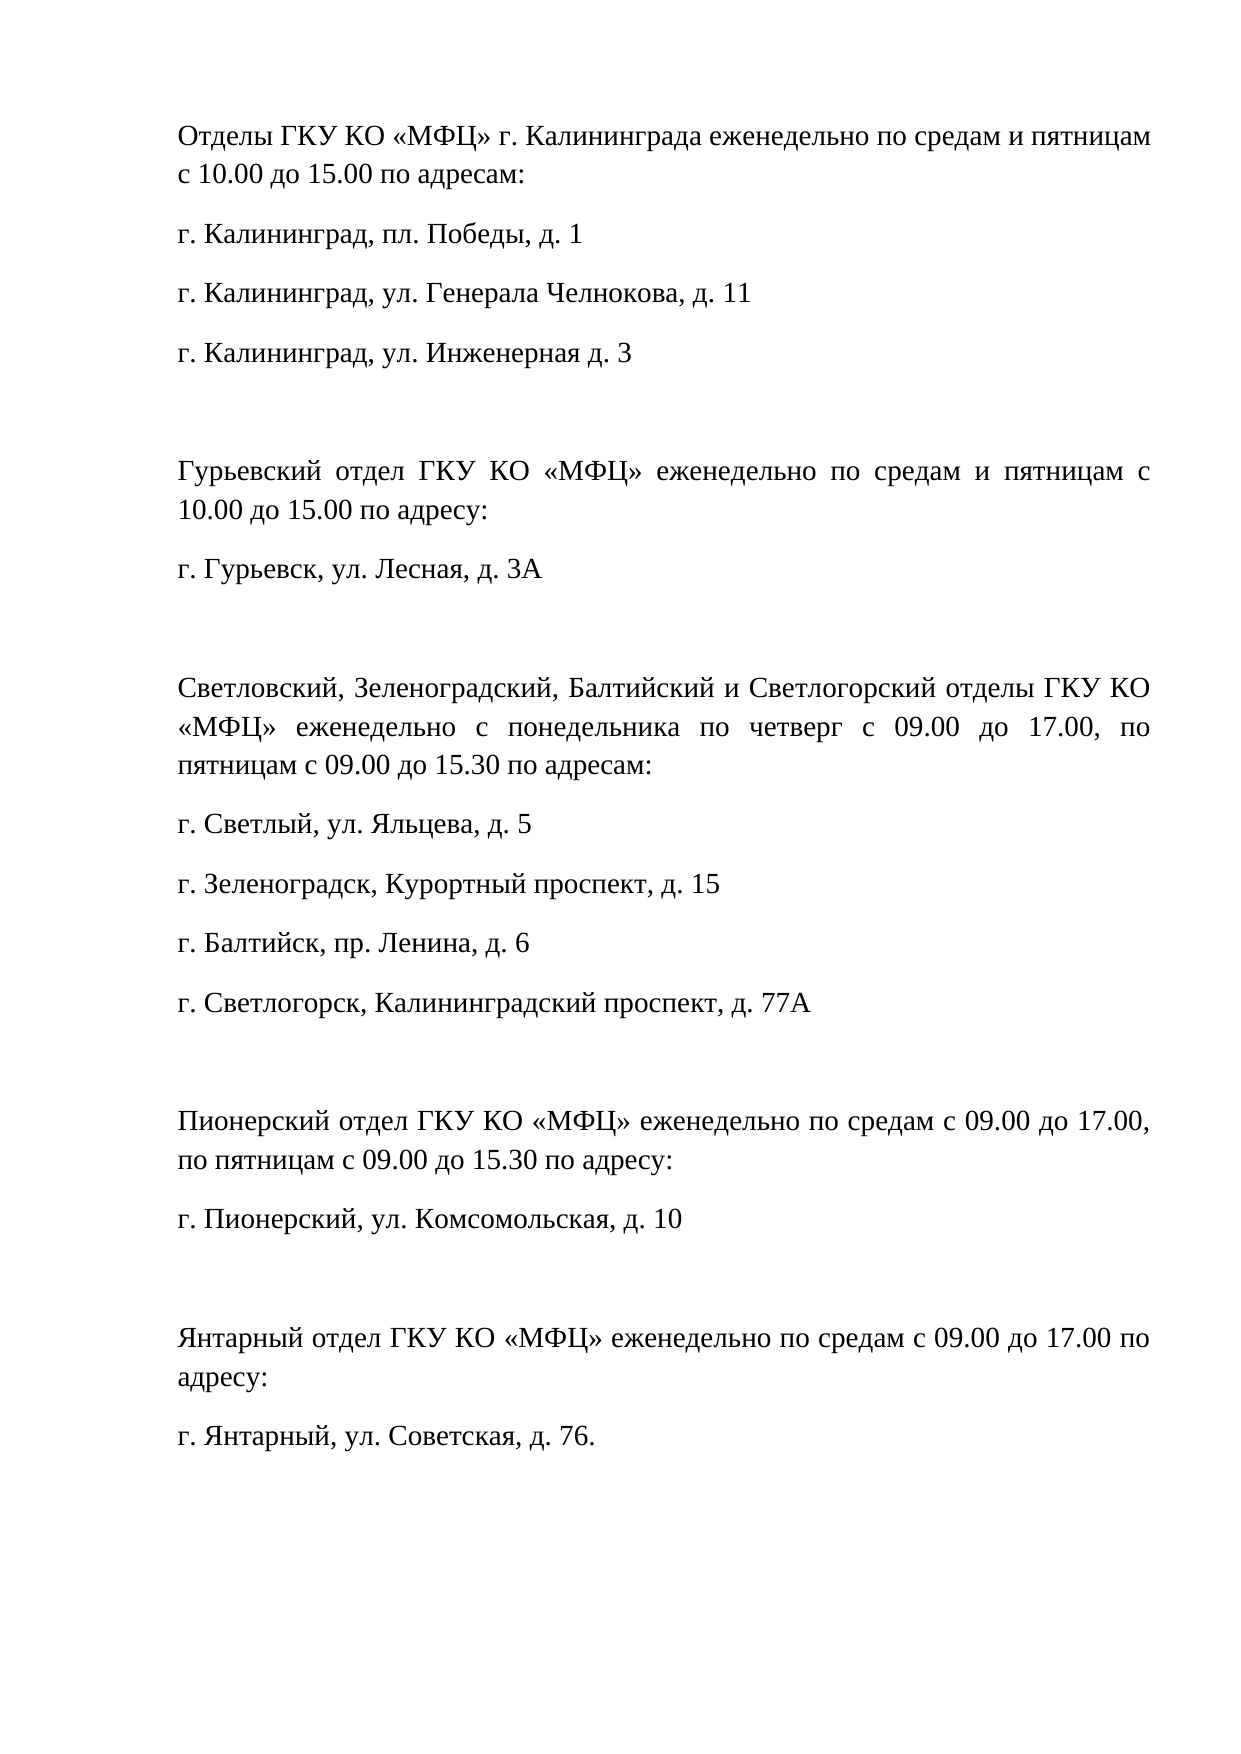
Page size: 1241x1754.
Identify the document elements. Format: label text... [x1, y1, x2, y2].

text Отделы ГКУ КО «МФЦ» г. Калининграда еженедельно по средам и пятницам с 10.00 до 15.00 по адресам: [177, 118, 1152, 190]
text Гурьевский отдел ГКУ КО «МФЦ» еженедельно по средам и пятницам с 10.00 до 15.00 по адресу: [177, 453, 1152, 526]
text г. Светлогорск, Калининградский проспект, д. 77А [177, 985, 1152, 1018]
text Светловский, Зеленоградский, Балтийский и Светлогорский отделы ГКУ КО «МФЦ» еженедельно с понедельника по четверг с 09.00 до 17.00, по пятницам с 09.00 до 15.30 по адресам: [177, 670, 1152, 781]
text г. Пионерский, ул. Комсомольская, д. 10 [177, 1201, 1152, 1235]
text г. Гурьевск, ул. Лесная, д. 3А [177, 551, 1152, 585]
text г. Зеленоградск, Курортный проспект, д. 15 [177, 866, 1152, 899]
text г. Калининград, пл. Победы, д. 1 [177, 216, 1152, 249]
text г. Калининград, ул. Инженерная д. 3 [177, 335, 1152, 368]
text Янтарный отдел ГКУ КО «МФЦ» еженедельно по средам с 09.00 до 17.00 по адресу: [177, 1320, 1152, 1392]
text г. Янтарный, ул. Советская, д. 76. [177, 1418, 1152, 1452]
text г. Калининград, ул. Генерала Челнокова, д. 11 [177, 275, 1152, 309]
text г. Балтийск, пр. Ленина, д. 6 [177, 925, 1152, 959]
text г. Светлый, ул. Яльцева, д. 5 [177, 807, 1152, 840]
text Пионерский отдел ГКУ КО «МФЦ» еженедельно по средам с 09.00 до 17.00, по пятницам с 09.00 до 15.30 по адресу: [177, 1103, 1152, 1176]
